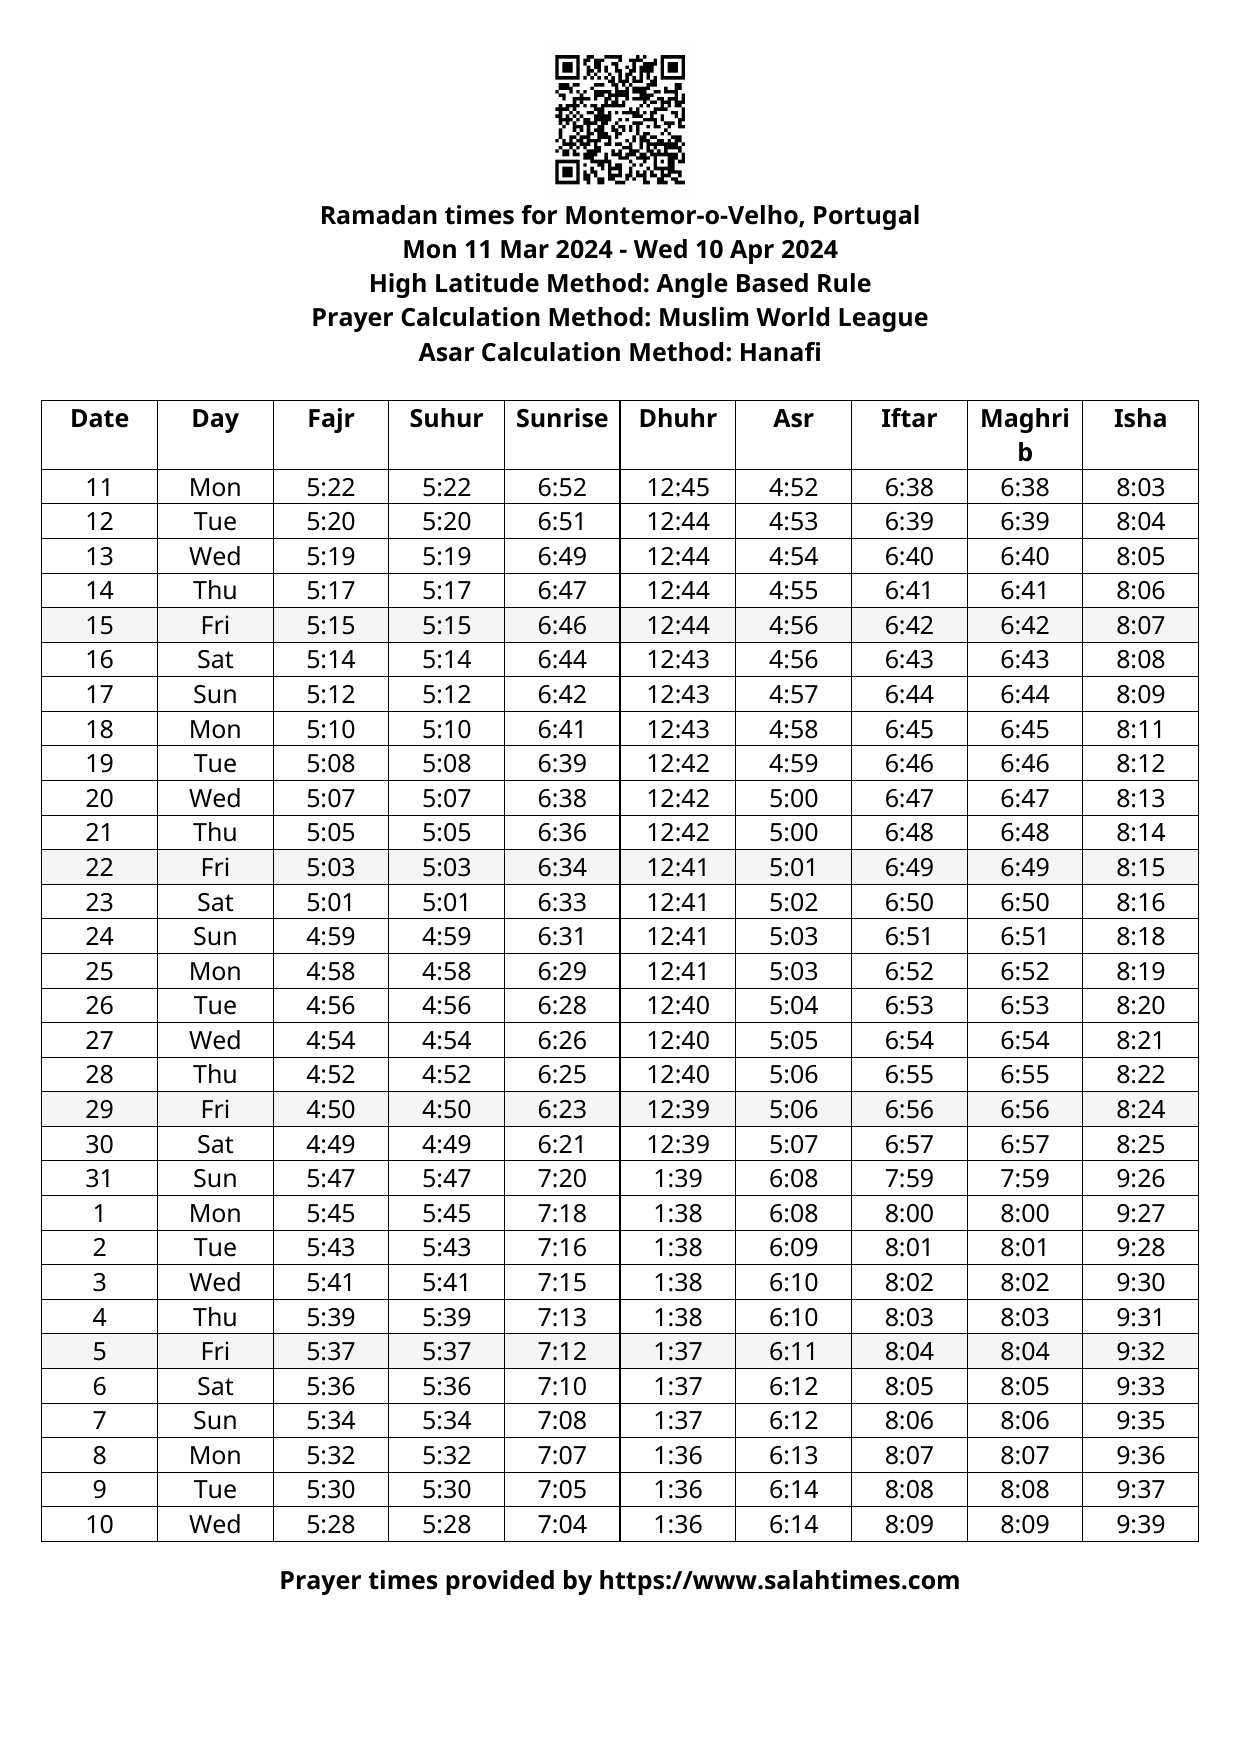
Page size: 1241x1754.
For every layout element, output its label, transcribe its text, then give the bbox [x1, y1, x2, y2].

table_cell 12:40 [621, 1058, 735, 1091]
text Prayer times provided by https://www.salahtimes.com [42, 1563, 1198, 1597]
table_cell 6:42 [968, 608, 1082, 642]
table_cell 9:35 [1083, 1404, 1198, 1437]
table_cell 4 [42, 1300, 157, 1333]
table_cell 7:15 [505, 1265, 619, 1299]
table_cell 4:54 [389, 1023, 504, 1057]
table_cell 1:36 [621, 1507, 735, 1541]
picture [542, 41, 699, 198]
table_cell 6:46 [505, 608, 619, 642]
table_cell 8:05 [852, 1369, 967, 1402]
table_cell Mon [158, 470, 273, 503]
table_cell 9:31 [1083, 1300, 1198, 1333]
table_cell 6:29 [505, 954, 619, 987]
table_cell 5:39 [389, 1300, 504, 1333]
table_cell 8:14 [1083, 816, 1198, 849]
table_cell 6:08 [736, 1161, 851, 1195]
table_cell 4:57 [736, 677, 851, 711]
table_cell 12:43 [621, 643, 735, 676]
table_cell Wed [158, 1023, 273, 1057]
table_cell 6:56 [852, 1092, 967, 1126]
table_cell 5:34 [389, 1404, 504, 1437]
table_cell 9:28 [1083, 1231, 1198, 1264]
table_cell 12:41 [621, 850, 735, 884]
table_cell 8:04 [852, 1334, 967, 1368]
table_cell 8:03 [968, 1300, 1082, 1333]
table_cell 1:38 [621, 1196, 735, 1229]
table_cell 4:58 [736, 712, 851, 745]
table_cell 6:28 [505, 989, 619, 1022]
table_cell 6:49 [968, 850, 1082, 884]
table_cell 5:37 [389, 1334, 504, 1368]
table_cell Sat [158, 643, 273, 676]
table_cell 12:42 [621, 746, 735, 780]
table_cell 7:20 [505, 1161, 619, 1195]
table_cell 6:52 [505, 470, 619, 503]
table_cell 8:11 [1083, 712, 1198, 745]
table_cell 1:37 [621, 1404, 735, 1437]
table_cell 5:15 [274, 608, 388, 642]
table_cell 14 [42, 574, 157, 607]
table_cell Tue [158, 989, 273, 1022]
table_cell 6:42 [852, 608, 967, 642]
table_cell 5 [42, 1334, 157, 1368]
table_cell 5:41 [274, 1265, 388, 1299]
table_cell 5:45 [389, 1196, 504, 1229]
table_cell 6:53 [968, 989, 1082, 1022]
table_cell 6:10 [736, 1300, 851, 1333]
table_cell 12:42 [621, 781, 735, 814]
table_cell 20 [42, 781, 157, 814]
table_cell 4:54 [736, 539, 851, 572]
table_header Suhur [389, 401, 504, 469]
table_cell 5:10 [389, 712, 504, 745]
table_cell 6:14 [736, 1507, 851, 1541]
table_cell 5:14 [389, 643, 504, 676]
table_cell 4:52 [736, 470, 851, 503]
table_cell Sun [158, 919, 273, 953]
table_cell 4:49 [274, 1127, 388, 1160]
table_cell 5:17 [389, 574, 504, 607]
table_cell 6:48 [968, 816, 1082, 849]
table_cell 8:25 [1083, 1127, 1198, 1160]
table_header Iftar [852, 401, 967, 469]
table_cell 29 [42, 1092, 157, 1126]
table_cell 7:08 [505, 1404, 619, 1437]
table_cell 7:04 [505, 1507, 619, 1541]
table_cell 12:43 [621, 677, 735, 711]
table_cell 9:33 [1083, 1369, 1198, 1402]
table_cell 6:55 [852, 1058, 967, 1091]
table_cell 6:56 [968, 1092, 1082, 1126]
table_cell 1:38 [621, 1265, 735, 1299]
table_cell Wed [158, 1265, 273, 1299]
table_cell Tue [158, 746, 273, 780]
table_cell 6:21 [505, 1127, 619, 1160]
table_cell Fri [158, 850, 273, 884]
table_cell 9:37 [1083, 1473, 1198, 1506]
table_cell 1:36 [621, 1438, 735, 1472]
table_cell 5:03 [389, 850, 504, 884]
table_cell 1:37 [621, 1369, 735, 1402]
table_cell 6:41 [968, 574, 1082, 607]
table_cell 18 [42, 712, 157, 745]
table_cell 8:00 [968, 1196, 1082, 1229]
table_cell 7 [42, 1404, 157, 1437]
table_cell 6:34 [505, 850, 619, 884]
table_cell 6:49 [505, 539, 619, 572]
table_cell 12 [42, 504, 157, 538]
table_cell 12:44 [621, 574, 735, 607]
table_cell 1:39 [621, 1161, 735, 1195]
table_cell 5:36 [274, 1369, 388, 1402]
table_cell 1 [42, 1196, 157, 1229]
table_cell 5:00 [736, 781, 851, 814]
table_cell 6:45 [852, 712, 967, 745]
table_cell 6:33 [505, 885, 619, 918]
table_header Asr [736, 401, 851, 469]
table_cell Thu [158, 1058, 273, 1091]
table_cell 6:26 [505, 1023, 619, 1057]
table_header Dhuhr [621, 401, 735, 469]
table_cell 5:15 [389, 608, 504, 642]
table_cell 8:09 [1083, 677, 1198, 711]
table_cell 6:57 [968, 1127, 1082, 1160]
table_cell 8:08 [1083, 643, 1198, 676]
table_cell 3 [42, 1265, 157, 1299]
table_cell Mon [158, 712, 273, 745]
table_cell 5:45 [274, 1196, 388, 1229]
table_cell 8:22 [1083, 1058, 1198, 1091]
table_cell 6:52 [852, 954, 967, 987]
table_cell 8:03 [1083, 470, 1198, 503]
table_cell 8:05 [1083, 539, 1198, 572]
table_cell 8:02 [852, 1265, 967, 1299]
table_cell 5:20 [274, 504, 388, 538]
table_cell 6:38 [968, 470, 1082, 503]
table_cell 8:04 [968, 1334, 1082, 1368]
table_cell 5:47 [274, 1161, 388, 1195]
text Mon 11 Mar 2024 - Wed 10 Apr 2024 [42, 232, 1198, 266]
table_cell Sat [158, 885, 273, 918]
table_cell 25 [42, 954, 157, 987]
table_cell 6:14 [736, 1473, 851, 1506]
table_cell Mon [158, 1438, 273, 1472]
table_cell 8:01 [968, 1231, 1082, 1264]
table_cell 5:30 [389, 1473, 504, 1506]
table_cell 5:01 [736, 850, 851, 884]
table_cell 7:10 [505, 1369, 619, 1402]
table_cell 4:50 [274, 1092, 388, 1126]
table_cell 5:07 [736, 1127, 851, 1160]
table_cell 12:41 [621, 885, 735, 918]
table_cell 12:39 [621, 1092, 735, 1126]
table_cell 1:36 [621, 1473, 735, 1506]
table_cell 6:39 [968, 504, 1082, 538]
table_cell 4:59 [389, 919, 504, 953]
table_cell 6:47 [505, 574, 619, 607]
table_cell 8:01 [852, 1231, 967, 1264]
table_cell 8:20 [1083, 989, 1198, 1022]
table_cell 16 [42, 643, 157, 676]
table_cell 6:38 [505, 781, 619, 814]
table_cell 8:18 [1083, 919, 1198, 953]
table_cell 4:59 [274, 919, 388, 953]
table_cell 6:57 [852, 1127, 967, 1160]
table_cell 6:51 [968, 919, 1082, 953]
table_cell 5:36 [389, 1369, 504, 1402]
table_cell 6:46 [968, 746, 1082, 780]
table_cell 5:28 [274, 1507, 388, 1541]
table_cell 6:25 [505, 1058, 619, 1091]
table_cell 21 [42, 816, 157, 849]
table_cell 5:37 [274, 1334, 388, 1368]
table_cell 6:41 [852, 574, 967, 607]
table_cell Sat [158, 1369, 273, 1402]
table_cell 13 [42, 539, 157, 572]
table_cell 5:14 [274, 643, 388, 676]
table_cell 6:45 [968, 712, 1082, 745]
table_header Sunrise [505, 401, 619, 469]
table_cell 9:27 [1083, 1196, 1198, 1229]
table_cell Sun [158, 677, 273, 711]
table_cell 8:06 [1083, 574, 1198, 607]
table_cell 5:05 [274, 816, 388, 849]
table_cell 15 [42, 608, 157, 642]
table_cell 6:43 [968, 643, 1082, 676]
table_cell Sun [158, 1404, 273, 1437]
table_cell 4:53 [736, 504, 851, 538]
table_cell 7:05 [505, 1473, 619, 1506]
table_cell 12:40 [621, 989, 735, 1022]
table_cell 5:04 [736, 989, 851, 1022]
table_cell 5:32 [274, 1438, 388, 1472]
table_cell 8:15 [1083, 850, 1198, 884]
table_cell Sun [158, 1161, 273, 1195]
table_cell 5:20 [389, 504, 504, 538]
table_cell 8:13 [1083, 781, 1198, 814]
table_cell 5:05 [736, 1023, 851, 1057]
table_cell 6:43 [852, 643, 967, 676]
table_cell 5:22 [389, 470, 504, 503]
table_cell 5:01 [274, 885, 388, 918]
table_cell 5:00 [736, 816, 851, 849]
table_cell 6:44 [505, 643, 619, 676]
table_cell 5:12 [274, 677, 388, 711]
table_cell 6:53 [852, 989, 967, 1022]
table_cell 5:06 [736, 1058, 851, 1091]
table_cell 22 [42, 850, 157, 884]
text Asar Calculation Method: Hanafi [42, 334, 1198, 368]
table_cell 8:08 [968, 1473, 1082, 1506]
table_cell 6:23 [505, 1092, 619, 1126]
table_cell 8:07 [852, 1438, 967, 1472]
table_cell 8:08 [852, 1473, 967, 1506]
table_cell 6:13 [736, 1438, 851, 1472]
table_cell 8:05 [968, 1369, 1082, 1402]
table_cell 6:52 [968, 954, 1082, 987]
table_cell 1:37 [621, 1334, 735, 1368]
table_cell 8:19 [1083, 954, 1198, 987]
table_cell 8:07 [1083, 608, 1198, 642]
table_cell 4:52 [274, 1058, 388, 1091]
table_cell 6:49 [852, 850, 967, 884]
table_cell 4:56 [736, 608, 851, 642]
table_cell 5:34 [274, 1404, 388, 1437]
table_cell 9:36 [1083, 1438, 1198, 1472]
table_cell 4:58 [274, 954, 388, 987]
table_cell 5:03 [274, 850, 388, 884]
table_cell 5:19 [274, 539, 388, 572]
table_cell 12:40 [621, 1023, 735, 1057]
table_cell 8:09 [852, 1507, 967, 1541]
table_cell 6:50 [852, 885, 967, 918]
table_cell 6:12 [736, 1369, 851, 1402]
table_cell 6:12 [736, 1404, 851, 1437]
table_cell 6:39 [505, 746, 619, 780]
table_cell 19 [42, 746, 157, 780]
table_cell 5:07 [274, 781, 388, 814]
table_cell 4:56 [389, 989, 504, 1022]
table_cell 24 [42, 919, 157, 953]
table_cell 6:51 [852, 919, 967, 953]
table_cell 12:42 [621, 816, 735, 849]
table_cell 5:17 [274, 574, 388, 607]
table_cell 9:26 [1083, 1161, 1198, 1195]
text Prayer Calculation Method: Muslim World League [42, 300, 1198, 334]
table_cell 5:03 [736, 919, 851, 953]
table_cell 5:06 [736, 1092, 851, 1126]
table_cell 6:48 [852, 816, 967, 849]
table_cell 7:18 [505, 1196, 619, 1229]
table_header Isha [1083, 401, 1198, 469]
table_cell 23 [42, 885, 157, 918]
table_cell 12:43 [621, 712, 735, 745]
table_cell 4:56 [736, 643, 851, 676]
table_cell 5:08 [274, 746, 388, 780]
table_cell 12:39 [621, 1127, 735, 1160]
table_cell 6:54 [852, 1023, 967, 1057]
table_cell 4:50 [389, 1092, 504, 1126]
table_cell 6:41 [505, 712, 619, 745]
table_cell Thu [158, 816, 273, 849]
table_cell 7:12 [505, 1334, 619, 1368]
table_cell 8:21 [1083, 1023, 1198, 1057]
table_cell 30 [42, 1127, 157, 1160]
table_cell 6:38 [852, 470, 967, 503]
table_cell Sat [158, 1127, 273, 1160]
table_cell 2 [42, 1231, 157, 1264]
table_cell 6:44 [852, 677, 967, 711]
table_cell 12:44 [621, 504, 735, 538]
table_header Date [42, 401, 157, 469]
table_cell 31 [42, 1161, 157, 1195]
table_cell Wed [158, 539, 273, 572]
table_cell 5:12 [389, 677, 504, 711]
table_cell 5:01 [389, 885, 504, 918]
table_cell 7:13 [505, 1300, 619, 1333]
table_cell 8:06 [968, 1404, 1082, 1437]
table_cell 5:10 [274, 712, 388, 745]
table_cell 12:44 [621, 539, 735, 572]
table_cell Thu [158, 574, 273, 607]
table_cell 5:19 [389, 539, 504, 572]
table_cell 6:42 [505, 677, 619, 711]
table_cell 5:32 [389, 1438, 504, 1472]
table_cell 5:28 [389, 1507, 504, 1541]
table_cell 5:39 [274, 1300, 388, 1333]
table_cell Fri [158, 608, 273, 642]
table_cell 6:39 [852, 504, 967, 538]
table_cell 12:44 [621, 608, 735, 642]
table_cell Wed [158, 1507, 273, 1541]
table_cell 11 [42, 470, 157, 503]
table_cell 9:30 [1083, 1265, 1198, 1299]
table_cell 5:07 [389, 781, 504, 814]
text High Latitude Method: Angle Based Rule [42, 266, 1198, 300]
table_cell 6:51 [505, 504, 619, 538]
table_cell 6:47 [852, 781, 967, 814]
table_cell 12:45 [621, 470, 735, 503]
table_cell 5:43 [389, 1231, 504, 1264]
table_cell 6:40 [852, 539, 967, 572]
table_cell 6:47 [968, 781, 1082, 814]
table_cell Wed [158, 781, 273, 814]
table_cell 5:41 [389, 1265, 504, 1299]
table_cell 8:06 [852, 1404, 967, 1437]
table_cell Tue [158, 1473, 273, 1506]
table_cell 8:02 [968, 1265, 1082, 1299]
table_header Maghrib [968, 401, 1082, 469]
table_cell 8:07 [968, 1438, 1082, 1472]
table_cell 4:49 [389, 1127, 504, 1160]
table_cell Thu [158, 1300, 273, 1333]
table_cell 7:59 [968, 1161, 1082, 1195]
table_cell 1:38 [621, 1231, 735, 1264]
table_cell 6:50 [968, 885, 1082, 918]
table_cell 4:55 [736, 574, 851, 607]
table_cell 4:52 [389, 1058, 504, 1091]
table_cell 1:38 [621, 1300, 735, 1333]
table_cell 10 [42, 1507, 157, 1541]
table_cell 9:39 [1083, 1507, 1198, 1541]
table_cell 6 [42, 1369, 157, 1402]
table_cell 8:09 [968, 1507, 1082, 1541]
table_cell 4:58 [389, 954, 504, 987]
table_cell 26 [42, 989, 157, 1022]
table_cell 6:11 [736, 1334, 851, 1368]
table_cell 6:54 [968, 1023, 1082, 1057]
table_header Fajr [274, 401, 388, 469]
table_cell 17 [42, 677, 157, 711]
table_cell 7:59 [852, 1161, 967, 1195]
table_cell 8:16 [1083, 885, 1198, 918]
table_cell 6:55 [968, 1058, 1082, 1091]
table_cell 9 [42, 1473, 157, 1506]
table_cell 8:03 [852, 1300, 967, 1333]
table_cell 12:41 [621, 919, 735, 953]
table_cell 28 [42, 1058, 157, 1091]
table_cell 6:46 [852, 746, 967, 780]
table_header Day [158, 401, 273, 469]
table_cell 5:43 [274, 1231, 388, 1264]
table_cell Tue [158, 504, 273, 538]
text Ramadan times for Montemor-o-Velho, Portugal [42, 198, 1198, 232]
table_cell 6:31 [505, 919, 619, 953]
table_cell 5:47 [389, 1161, 504, 1195]
table_cell 8 [42, 1438, 157, 1472]
table_cell 12:41 [621, 954, 735, 987]
table_cell 5:30 [274, 1473, 388, 1506]
table_cell 5:08 [389, 746, 504, 780]
table_cell Fri [158, 1334, 273, 1368]
table_cell 7:07 [505, 1438, 619, 1472]
table_cell 8:00 [852, 1196, 967, 1229]
table_cell 6:36 [505, 816, 619, 849]
table_cell 5:05 [389, 816, 504, 849]
table_cell 8:12 [1083, 746, 1198, 780]
table_cell 5:22 [274, 470, 388, 503]
table_cell Fri [158, 1092, 273, 1126]
table_cell 4:59 [736, 746, 851, 780]
table_cell 6:09 [736, 1231, 851, 1264]
table_cell Mon [158, 954, 273, 987]
table_cell 6:08 [736, 1196, 851, 1229]
table_cell 6:10 [736, 1265, 851, 1299]
table_cell 27 [42, 1023, 157, 1057]
table_cell 9:32 [1083, 1334, 1198, 1368]
table_cell 5:03 [736, 954, 851, 987]
table_cell 7:16 [505, 1231, 619, 1264]
table_cell Tue [158, 1231, 273, 1264]
table_cell 4:54 [274, 1023, 388, 1057]
table_cell 4:56 [274, 989, 388, 1022]
table_cell 5:02 [736, 885, 851, 918]
table_cell 8:04 [1083, 504, 1198, 538]
table_cell 6:44 [968, 677, 1082, 711]
table_cell Mon [158, 1196, 273, 1229]
table_cell 6:40 [968, 539, 1082, 572]
table_cell 8:24 [1083, 1092, 1198, 1126]
